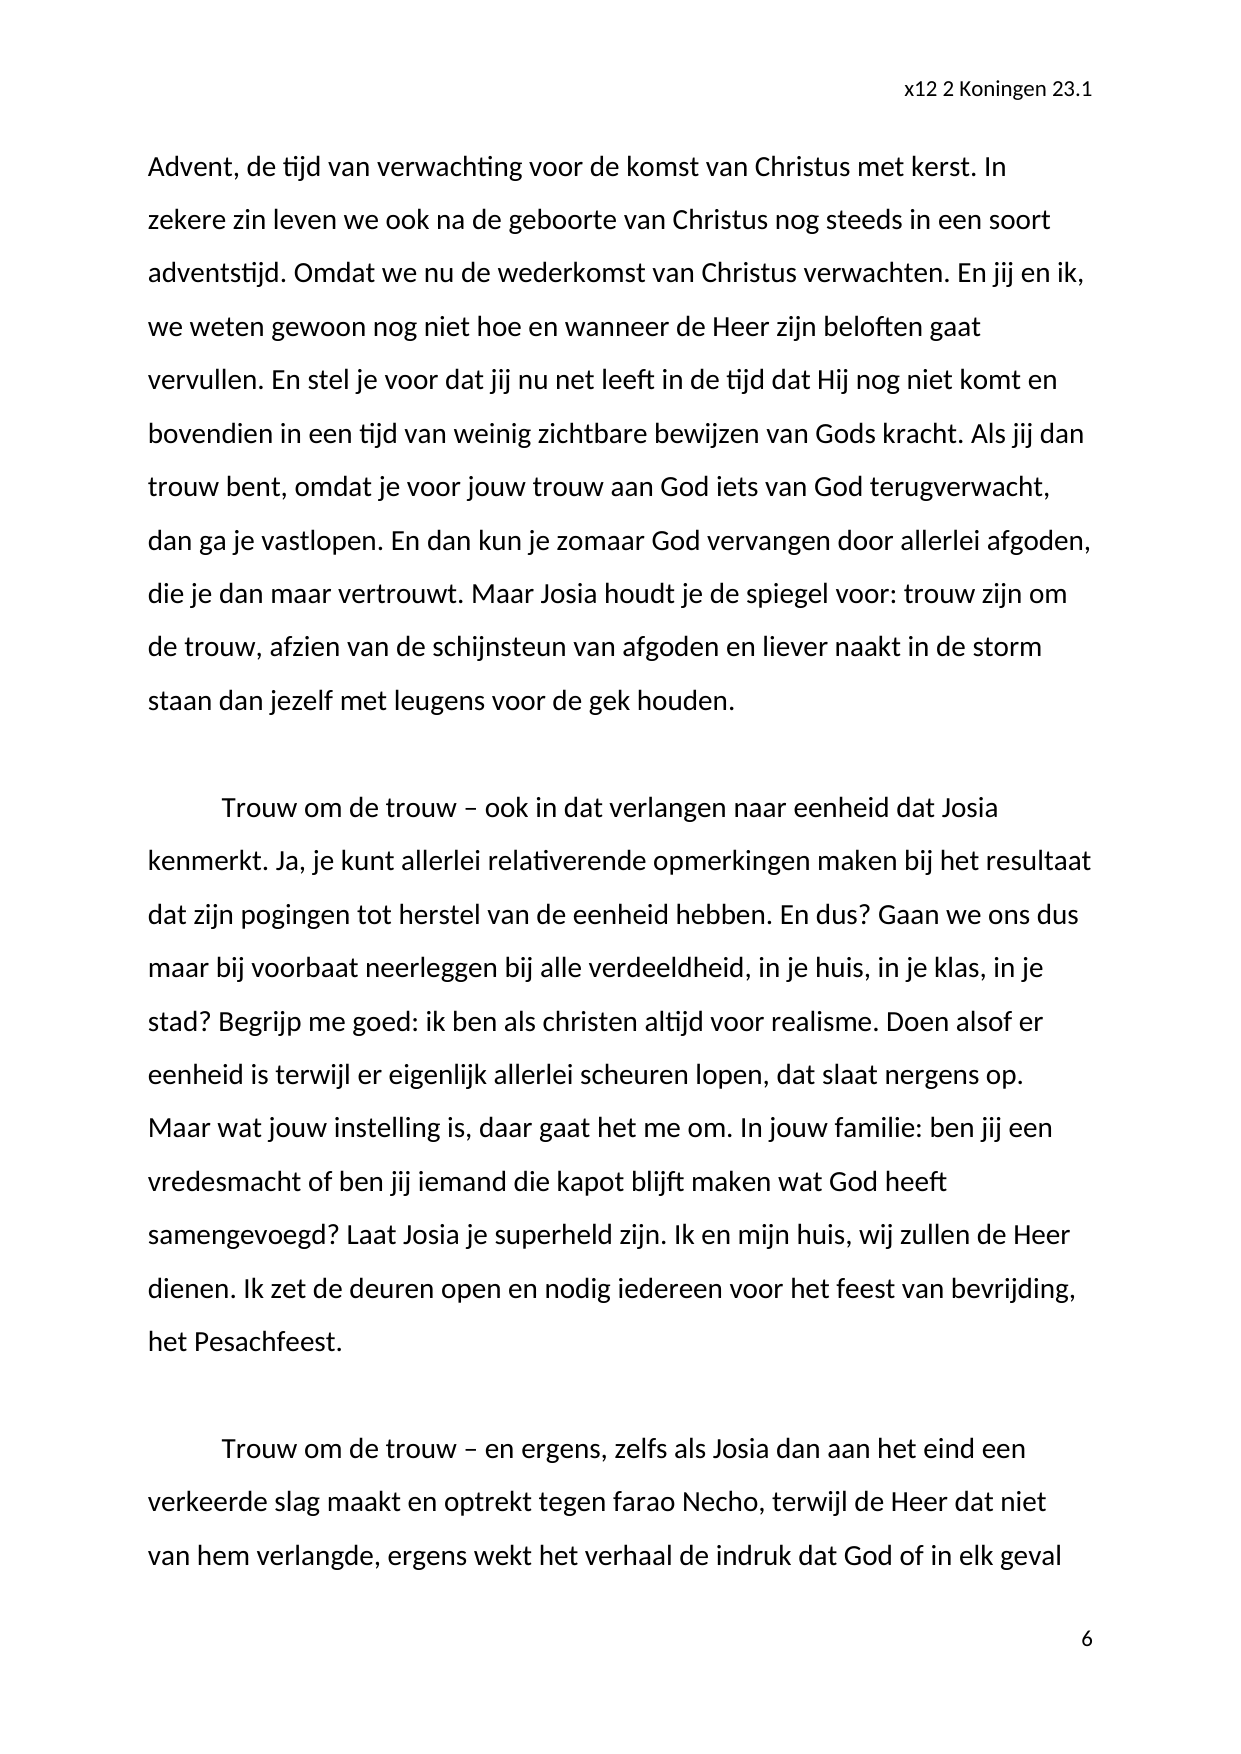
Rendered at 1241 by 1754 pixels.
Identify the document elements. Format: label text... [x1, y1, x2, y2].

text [148, 148, 1093, 718]
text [148, 1430, 1093, 1573]
text Trouw om de trouw – ook in dat verlangen naar eenheid dat Josia kenmerkt. Ja, je kunt allerlei relativerende opmerkingen maken bij het resultaat dat zijn pogingen tot herstel van de eenheid hebben. En dus? Gaan we ons dus maar bij voorbaat neerleggen bij alle verdeeldheid, in je huis, in je klas, in je stad? Begrijp me goed: ik ben als christen altijd voor realisme. Doen alsof er eenheid is terwijl er eigenlijk allerlei scheuren lopen, dat slaat nergens op. Maar wat jouw instelling is, daar gaat het me om. In jouw familie: ben jij een vredesmacht of ben jij iemand die kapot blijft maken wat God heeft samengevoegd? Laat Josia je superheld zijn. Ik en mijn huis, wij zullen de Heer dienen. Ik zet de deuren open en nodig iedereen voor het feest van bevrijding, het Pesachfeest. [148, 789, 1093, 1359]
